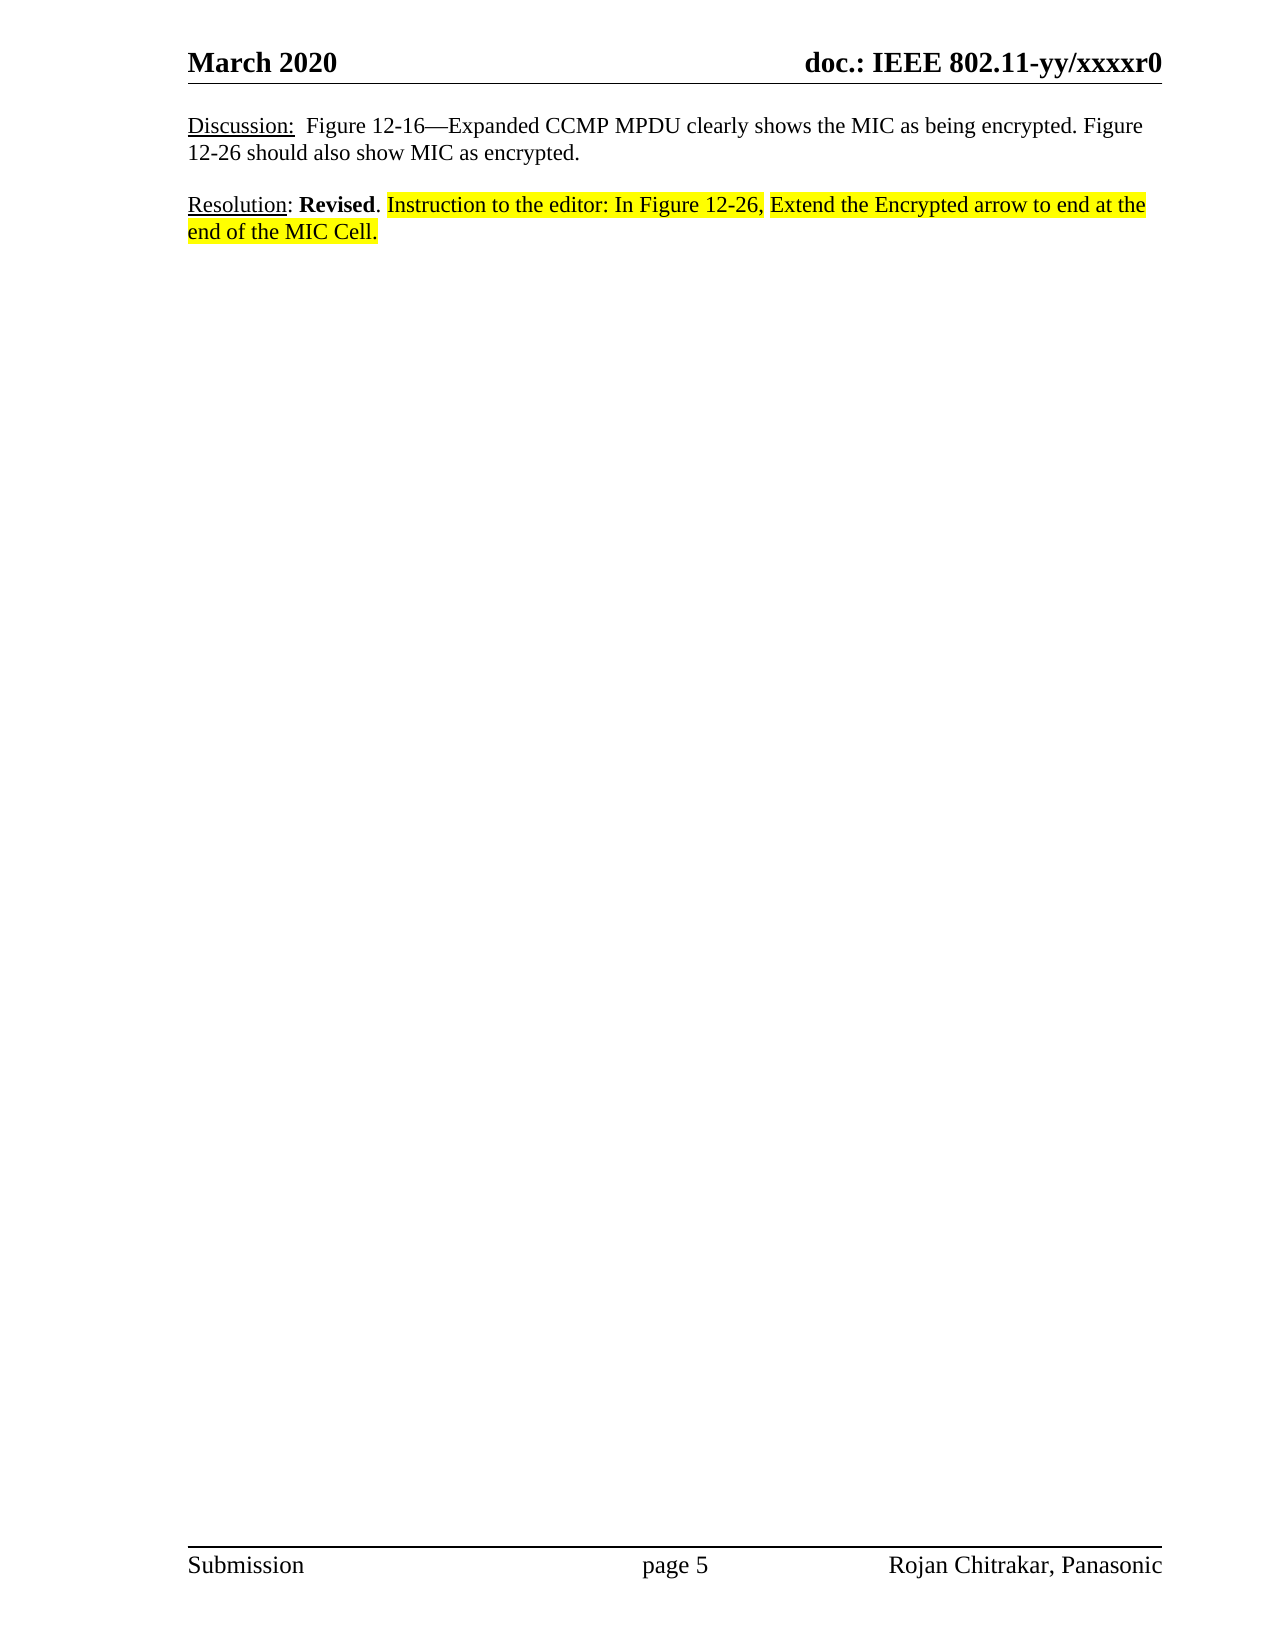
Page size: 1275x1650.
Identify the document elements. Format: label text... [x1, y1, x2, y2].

text Discussion: Figure 12-16—Expanded CCMP MPDU clearly shows the MIC as being encrypted. Figure 12-26 should also show MIC as encrypted. [187, 112, 1162, 165]
text Resolution: Revised. Instruction to the editor: In Figure 12-26, Extend the Encrypted arrow to end at the end of the MIC Cell. [187, 192, 1162, 244]
